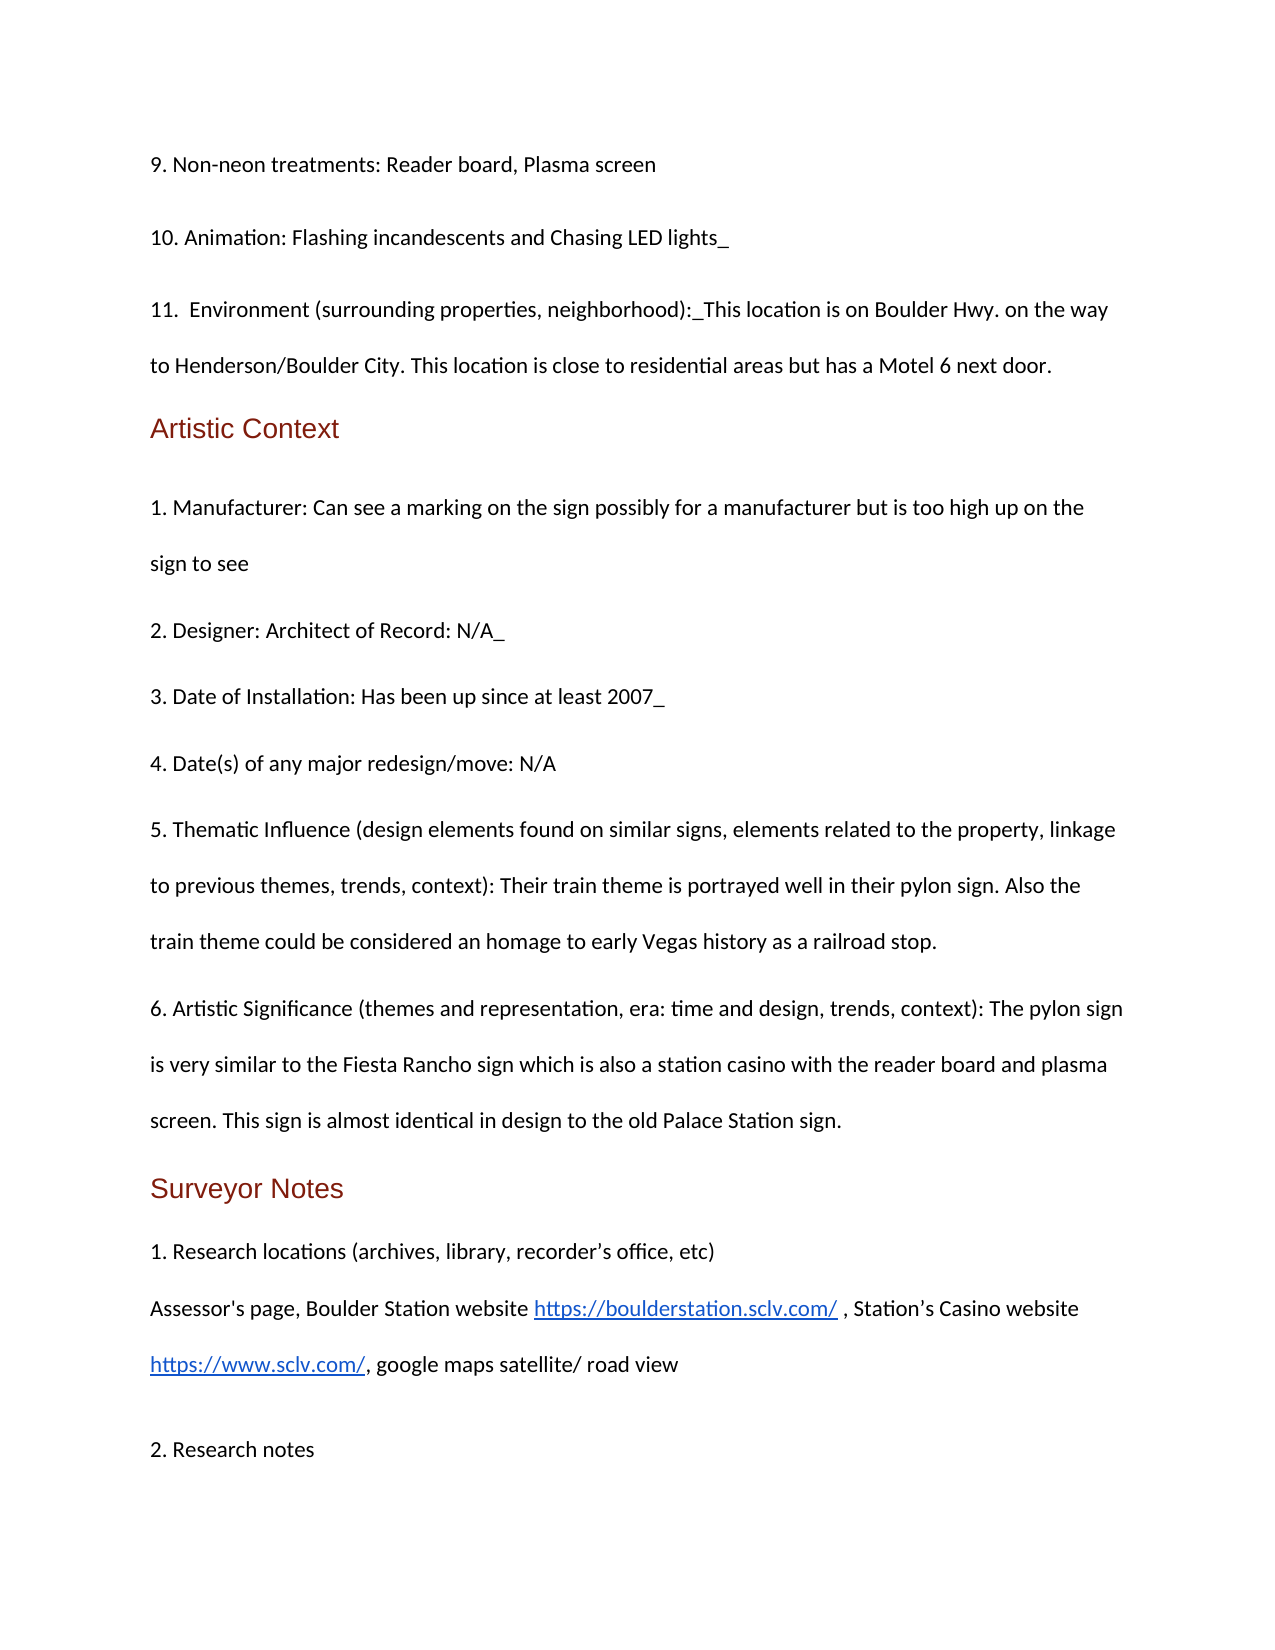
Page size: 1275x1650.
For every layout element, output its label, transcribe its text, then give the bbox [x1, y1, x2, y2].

text 10. Animation: Flashing incandescents and Chasing LED lights_ [150, 223, 1125, 251]
text Assessor's page, Boulder Station website https://boulderstation.sclv.com/ , Station’s Casino website https://www.sclv.com/, google maps satellite/ road view [150, 1294, 1125, 1378]
text 11. Environment (surrounding properties, neighborhood):_This location is on Boulder Hwy. on the way to Henderson/Boulder City. This location is close to residential areas but has a Motel 6 next door. Artistic Context [150, 295, 1125, 444]
text 3. Date of Installation: Has been up since at least 2007_ [150, 682, 1125, 710]
text 1. Manufacturer: Can see a marking on the sign possibly for a manufacturer but is too high up on the sign to see [150, 493, 1125, 577]
text 2. Designer: Architect of Record: N/A_ [150, 616, 1125, 644]
text 9. Non-neon treatments: Reader board, Plasma screen [150, 150, 1125, 178]
text 1. Research locations (archives, library, recorder’s office, etc) [150, 1237, 1125, 1265]
text Surveyor Notes [150, 1172, 1125, 1205]
text 5. Thematic Influence (design elements found on similar signs, elements related to the property, linkage to previous themes, trends, context): Their train theme is portrayed well in their pylon sign. Also the train theme could be considered an homage to early Vegas history as a railroad stop. [150, 815, 1125, 955]
text 6. Artistic Significance (themes and representation, era: time and design, trends, context): The pylon sign is very similar to the Fiesta Rancho sign which is also a station casino with the reader board and plasma screen. This sign is almost identical in design to the old Palace Station sign. [150, 994, 1125, 1134]
text 2. Research notes [150, 1436, 1125, 1463]
text 4. Date(s) of any major redesign/move: N/A [150, 749, 1125, 777]
